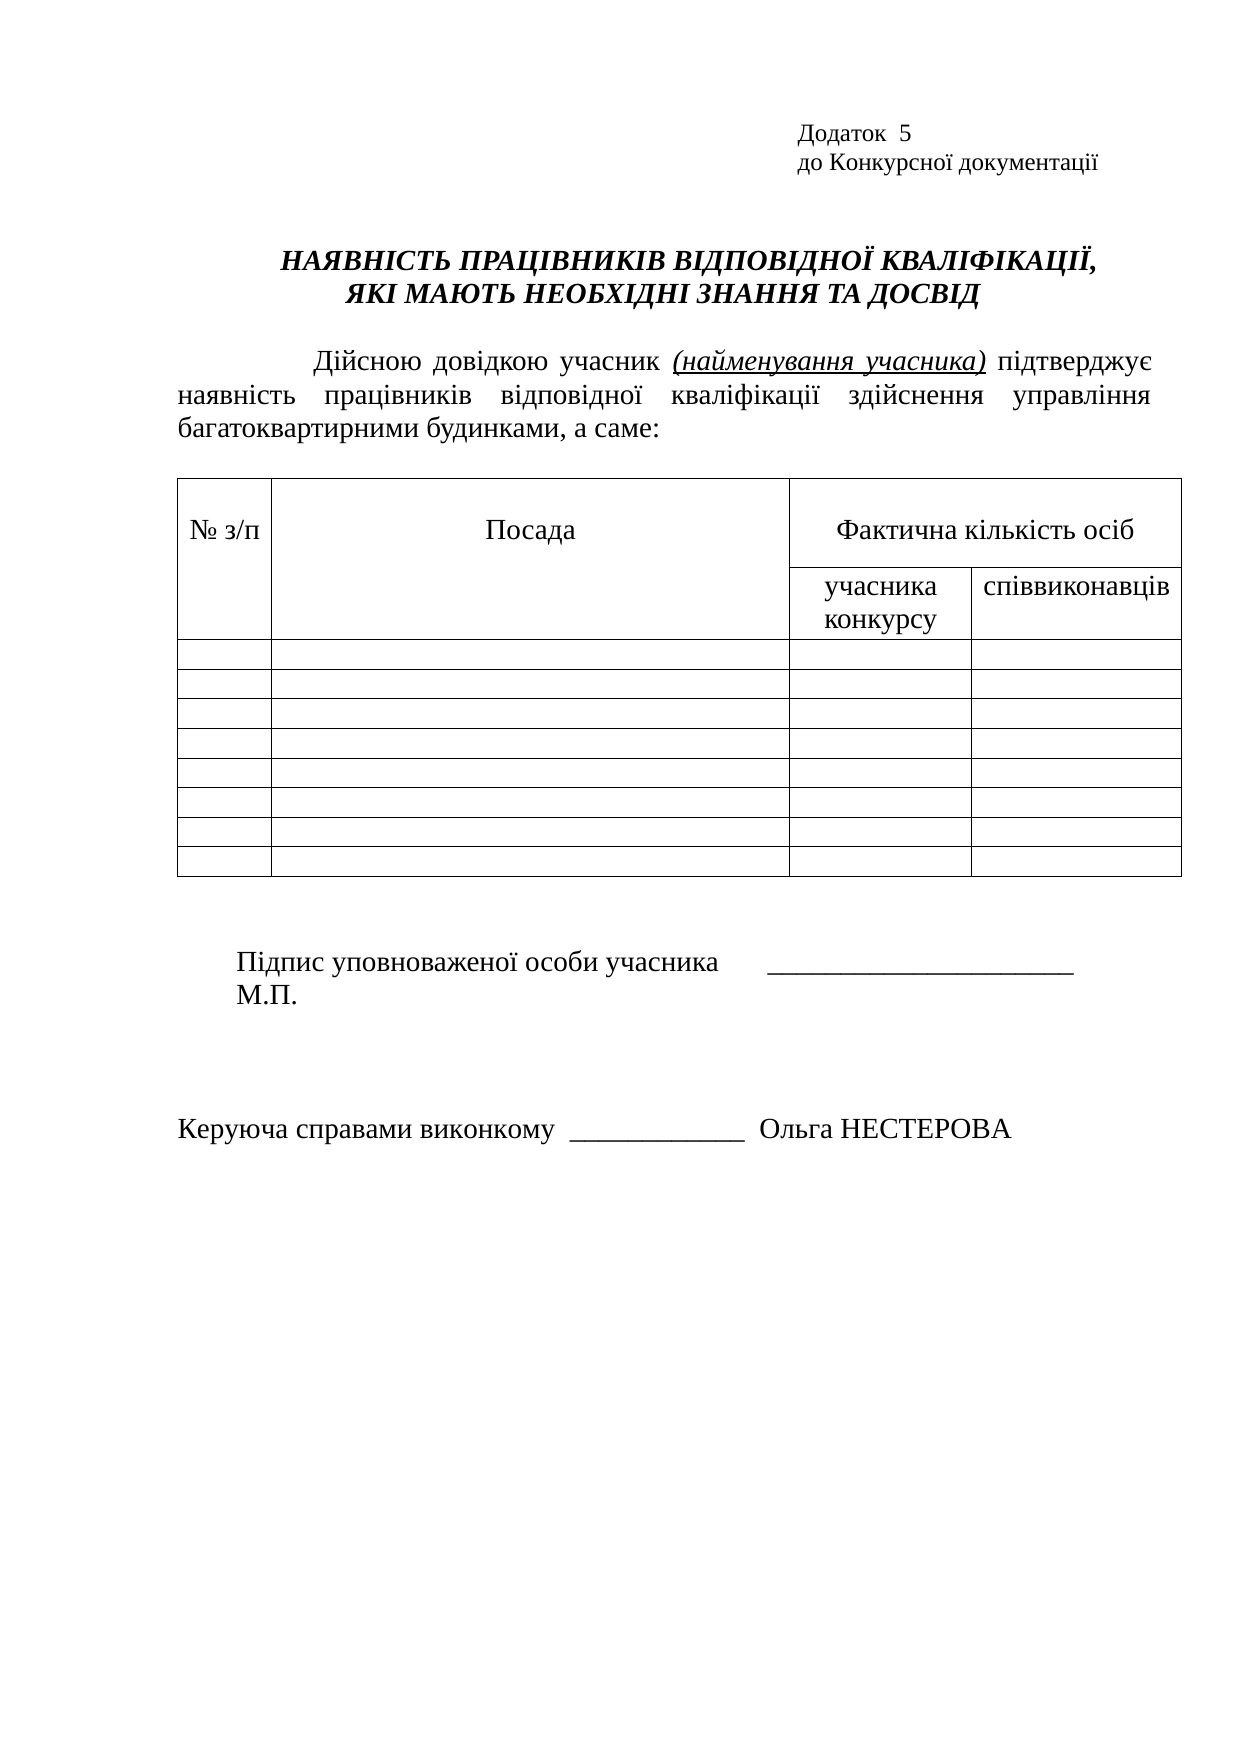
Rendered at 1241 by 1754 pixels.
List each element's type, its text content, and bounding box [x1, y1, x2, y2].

text Керуюча справами виконкому ____________ Ольга НЕСТЕРОВА [177, 1112, 1152, 1145]
table_cell [178, 759, 271, 787]
table_cell [272, 640, 789, 669]
table_cell [272, 759, 789, 787]
table_cell [790, 818, 971, 846]
table_header Фактична кількість осіб [790, 479, 1181, 567]
table_cell [272, 670, 789, 698]
table_cell [272, 788, 789, 817]
table_cell учасника конкурсу [790, 568, 971, 639]
table_cell співвиконавців [972, 568, 1181, 639]
table_cell [790, 640, 971, 669]
text Наявність працівників відповідної кваліфікації, які мають необхідні знання та досвід [177, 243, 1152, 310]
table_cell [790, 699, 971, 728]
table_cell [178, 729, 271, 757]
text М.П. [177, 977, 1152, 1011]
table_cell [178, 670, 271, 698]
table_cell [178, 640, 271, 669]
table_cell [972, 729, 1181, 757]
table_cell [178, 788, 271, 817]
table_cell [972, 847, 1181, 876]
table_cell [272, 699, 789, 728]
table_cell [178, 818, 271, 846]
table_cell [972, 759, 1181, 787]
table_cell [178, 847, 271, 876]
table_cell [790, 759, 971, 787]
text Дійсною довідкою учасник (найменування учасника) підтверджує наявність працівників відповідної кваліфікації здійснення управління багатоквартирними будинками, а саме: [177, 343, 1152, 444]
text до Конкурсної документації [797, 147, 1181, 176]
table_header № з/п [178, 479, 271, 639]
text Додаток 5 [797, 118, 1181, 147]
text Підпис уповноваженої особи учасника _____________________ [177, 944, 1152, 977]
table_cell [272, 729, 789, 757]
table_cell [790, 729, 971, 757]
table_cell [790, 847, 971, 876]
table_cell [790, 670, 971, 698]
table_cell [272, 847, 789, 876]
table_cell [790, 788, 971, 817]
table_cell [272, 818, 789, 846]
table_cell [972, 818, 1181, 846]
table_cell [178, 699, 271, 728]
table_cell [972, 788, 1181, 817]
table_cell [972, 699, 1181, 728]
table_cell [972, 640, 1181, 669]
table_header Посада [272, 479, 789, 639]
table_cell [972, 670, 1181, 698]
